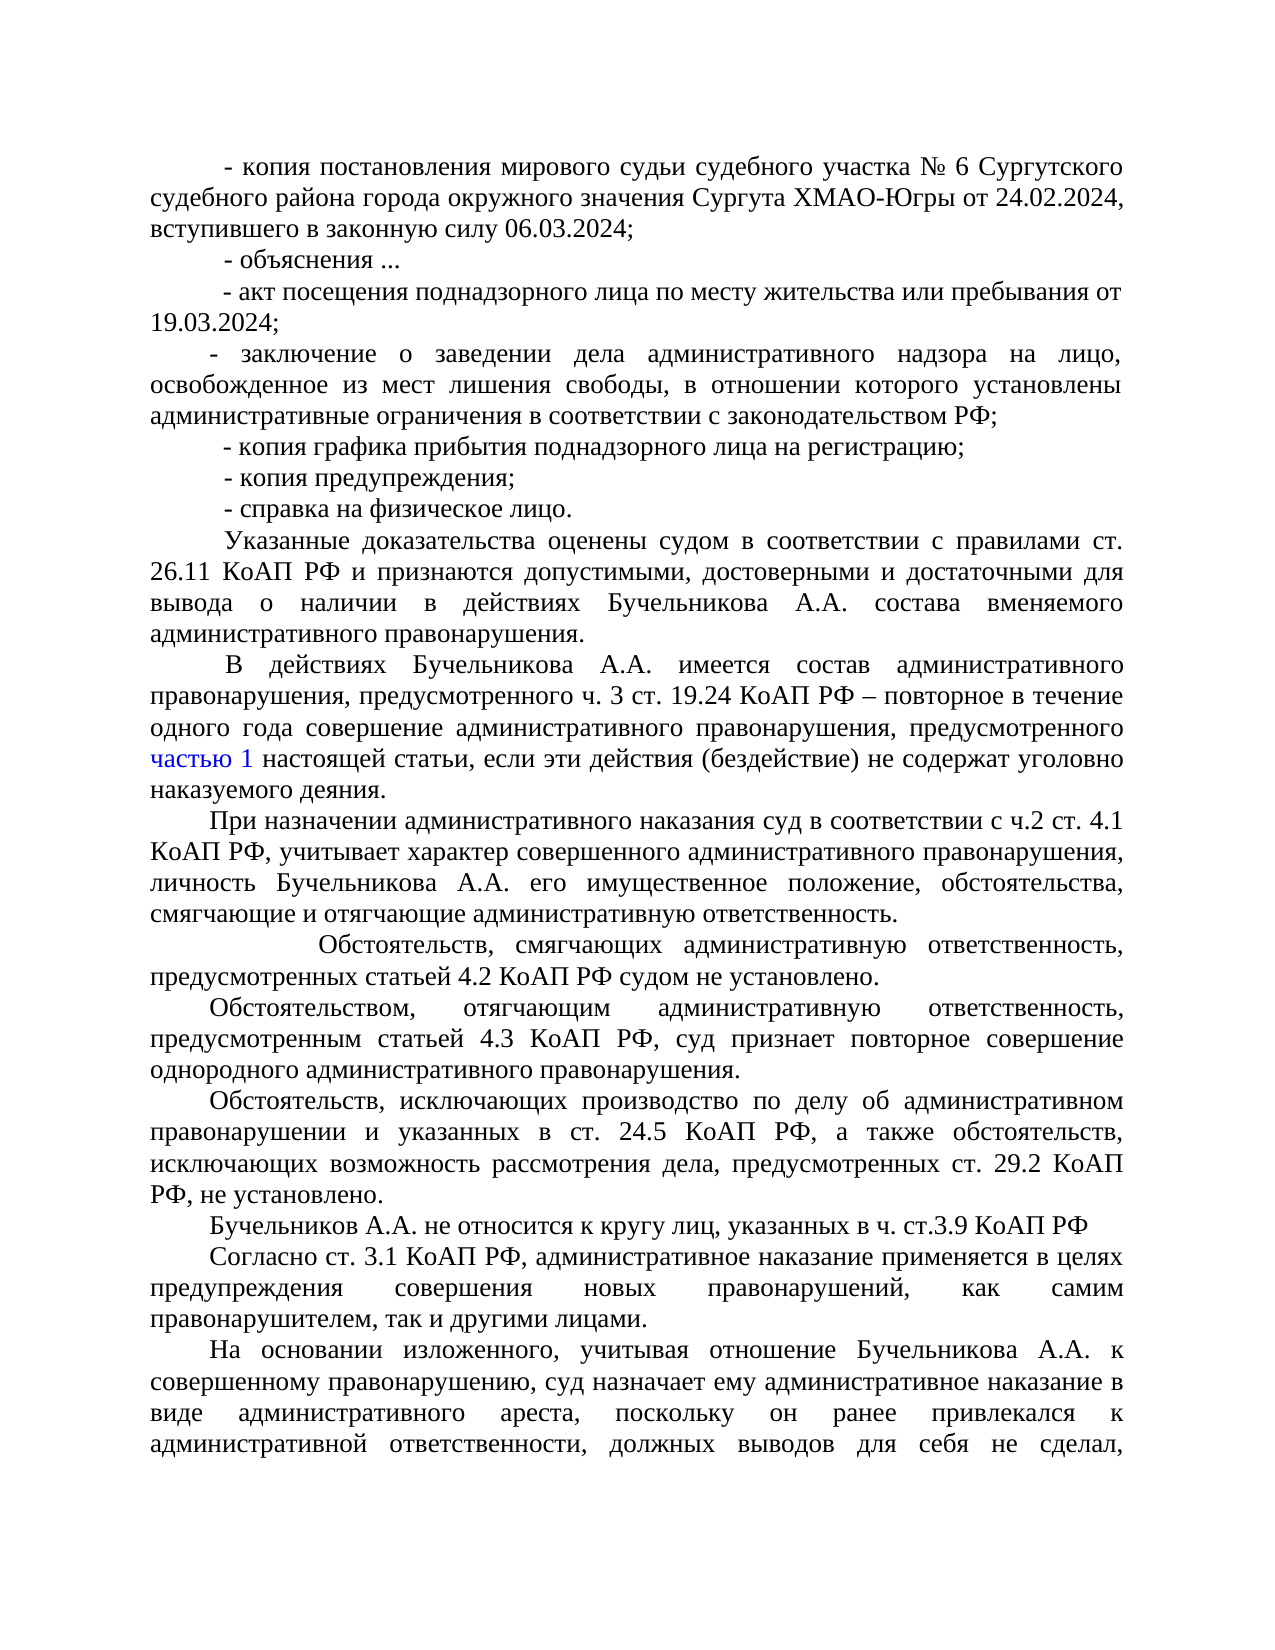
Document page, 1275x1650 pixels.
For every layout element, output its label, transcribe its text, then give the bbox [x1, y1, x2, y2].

text - копия предупреждения; [150, 461, 1125, 493]
text Согласно ст. 3.1 КоАП РФ, административное наказание применяется в целях предупреждения совершения новых правонарушений, как самим правонарушителем, так и другими лицами. [150, 1240, 1125, 1333]
text - объяснения ... [150, 243, 1125, 274]
text Обстоятельств, исключающих производство по делу об административном правонарушении и указанных в ст. 24.5 КоАП РФ, а также обстоятельств, исключающих возможность рассмотрения дела, предусмотренных ст. 29.2 КоАП РФ, не установлено. [150, 1084, 1125, 1209]
text В действиях Бучельникова А.А. имеется состав административного правонарушения, предусмотренного ч. 3 ст. 19.24 КоАП РФ – повторное в течение одного года совершение административного правонарушения, предусмотренного частью 1 настоящей статьи, если эти действия (бездействие) не содержат уголовно наказуемого деяния. [150, 648, 1125, 804]
text При назначении административного наказания суд в соответствии с ч.2 ст. 4.1 КоАП РФ, учитывает характер совершенного административного правонарушения, личность Бучельникова А.А. его имущественное положение, обстоятельства, смягчающие и отягчающие административную ответственность. [150, 804, 1125, 929]
text Бучельников А.А. не относится к кругу лиц, указанных в ч. ст.3.9 КоАП РФ [150, 1209, 1125, 1240]
text Обстоятельством, отягчающим административную ответственность, предусмотренным статьей 4.3 КоАП РФ, суд признает повторное совершение однородного административного правонарушения. [150, 991, 1125, 1084]
text Обстоятельств, смягчающих административную ответственность, предусмотренных статьей 4.2 КоАП РФ судом не установлено. [150, 929, 1125, 991]
text - копия графика прибытия поднадзорного лица на регистрацию; [150, 430, 1123, 461]
text - акт посещения поднадзорного лица по месту жительства или пребывания от 19.03.2024; [150, 274, 1123, 337]
text Указанные доказательства оценены судом в соответствии с правилами ст. 26.11 КоАП РФ и признаются допустимыми, достоверными и достаточными для вывода о наличии в действиях Бучельникова А.А. состава вменяемого административного правонарушения. [150, 524, 1125, 648]
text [150, 1333, 1125, 1458]
text - справка на физическое лицо. [150, 493, 1125, 524]
text - копия постановления мирового судьи судебного участка № 6 Сургутского судебного района города окружного значения Сургута ХМАО-Югры от 24.02.2024, вступившего в законную силу 06.03.2024; [150, 150, 1125, 243]
text - заключение о заведении дела административного надзора на лицо, освобожденное из мест лишения свободы, в отношении которого установлены административные ограничения в соответствии с законодательством РФ; [150, 337, 1123, 430]
